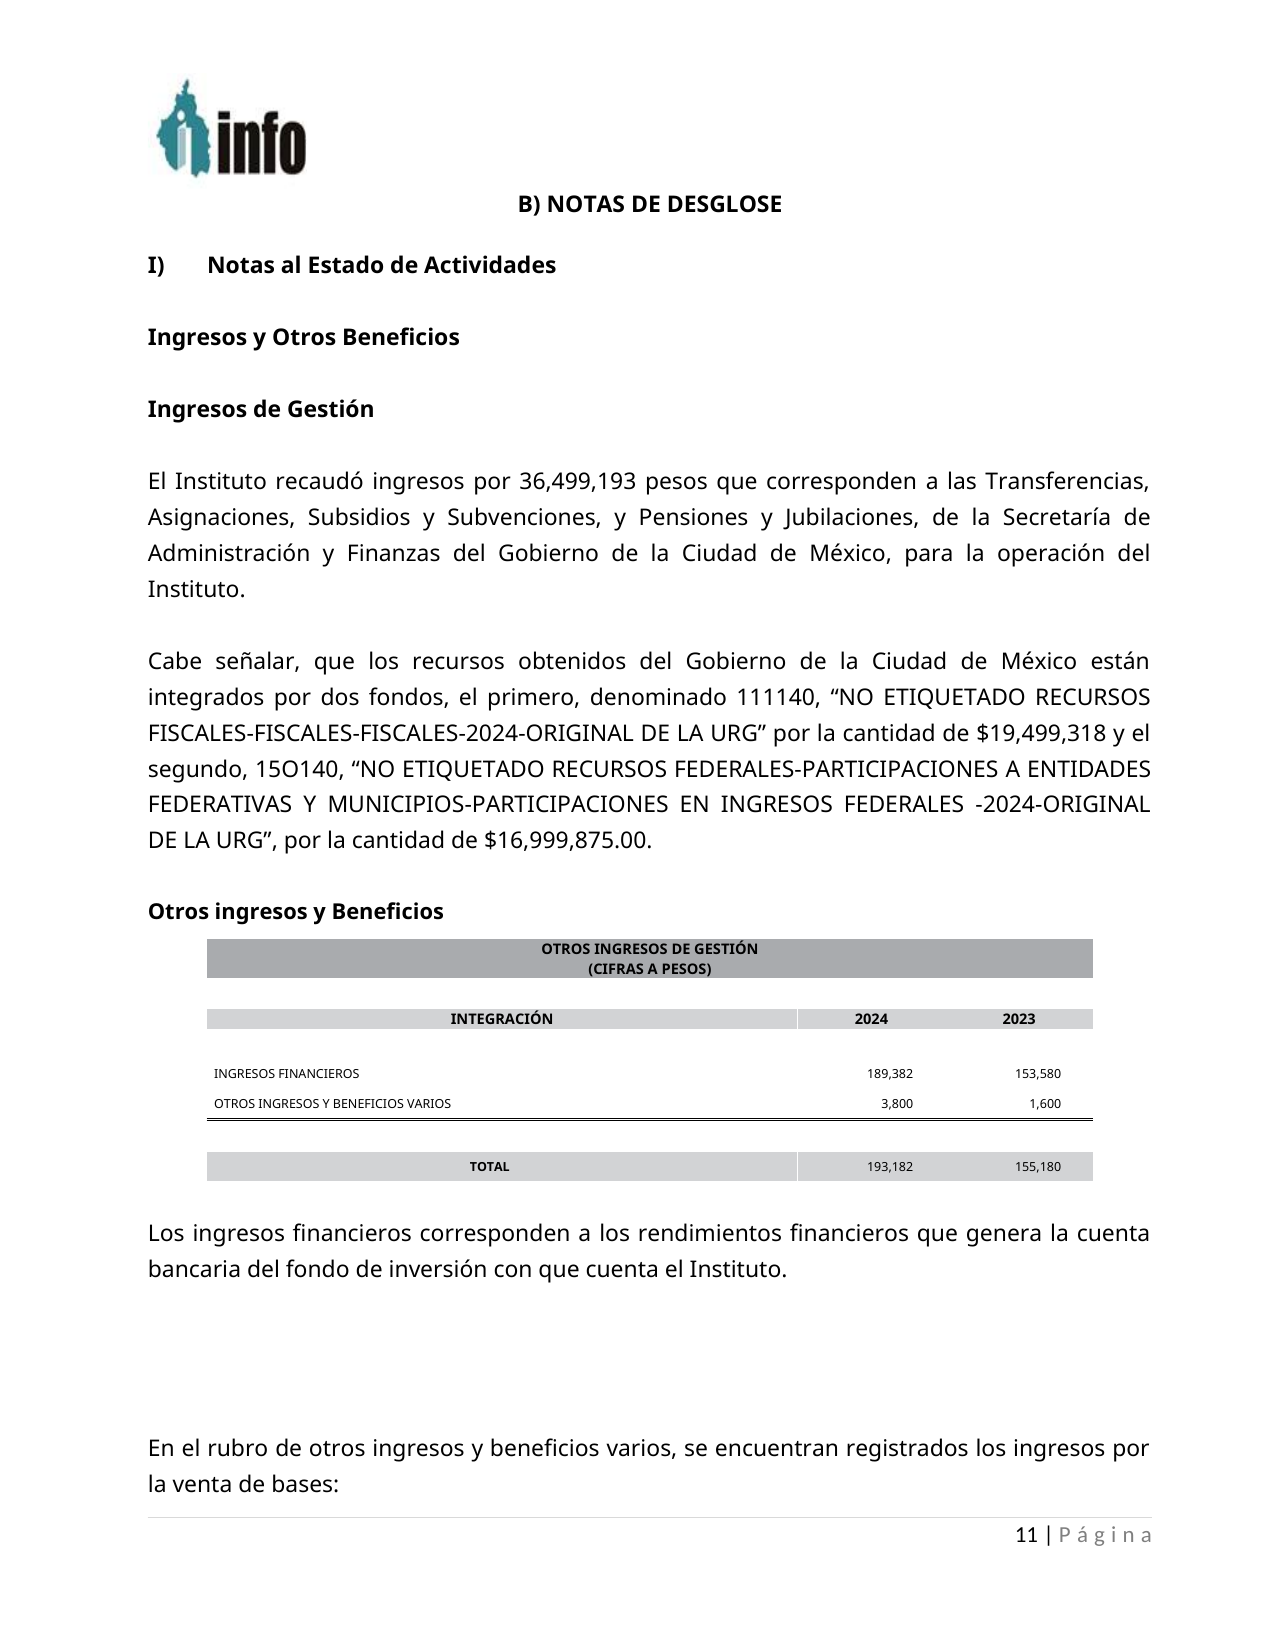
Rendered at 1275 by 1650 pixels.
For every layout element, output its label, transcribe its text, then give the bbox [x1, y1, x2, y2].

table_header INGRESOS FINANCIEROS [207, 1060, 797, 1089]
table_header 189,382 [798, 1060, 945, 1089]
text Ingresos y Otros Beneficios [148, 321, 1152, 352]
text Ingresos de Gestión [148, 393, 1152, 424]
table_header 2024 [798, 1009, 945, 1029]
text El Instituto recaudó ingresos por 36,499,193 pesos que corresponden a las Transferencias, Asignaciones, Subsidios y Subvenciones, y Pensiones y Jubilaciones, de la Secretaría de Administración y Finanzas del Gobierno de la Ciudad de México, para la operación del Instituto. [148, 465, 1152, 604]
text Los ingresos financieros corresponden a los rendimientos financieros que genera la cuenta bancaria del fondo de inversión con que cuenta el Instituto. [148, 1217, 1152, 1284]
table_header 2023 [945, 1009, 1093, 1029]
table_header 155,180 [945, 1152, 1093, 1181]
table_cell 1,600 [945, 1089, 1093, 1118]
table_header 193,182 [798, 1152, 945, 1181]
text Cabe señalar, que los recursos obtenidos del Gobierno de la Ciudad de México están integrados por dos fondos, el primero, denominado 111140, “NO ETIQUETADO RECURSOS FISCALES-FISCALES-FISCALES-2024-ORIGINAL DE LA URG” por la cantidad de $19,499,318 y el segundo, 15O140, “NO ETIQUETADO RECURSOS FEDERALES-PARTICIPACIONES A ENTIDADES FEDERATIVAS Y MUNICIPIOS-PARTICIPACIONES EN INGRESOS FEDERALES -2024-ORIGINAL DE LA URG”, por la cantidad de $16,999,875.00. [148, 645, 1152, 856]
table_header OTROS INGRESOS DE GESTIÓN (CIFRAS A PESOS) [207, 939, 1093, 978]
text B) NOTAS DE DESGLOSE [148, 188, 1152, 220]
text En el rubro de otros ingresos y beneficios varios, se encuentran registrados los ingresos por la venta de bases: [148, 1432, 1152, 1499]
table_cell 3,800 [798, 1089, 945, 1118]
table_header 153,580 [945, 1060, 1093, 1089]
text Otros ingresos y Beneficios [148, 896, 1152, 926]
table_cell OTROS INGRESOS Y BENEFICIOS VARIOS [207, 1089, 797, 1118]
picture [147, 73, 307, 189]
table_header TOTAL [207, 1152, 797, 1181]
table_header INTEGRACIÓN [207, 1009, 797, 1029]
text I) Notas al Estado de Actividades [148, 249, 1152, 281]
